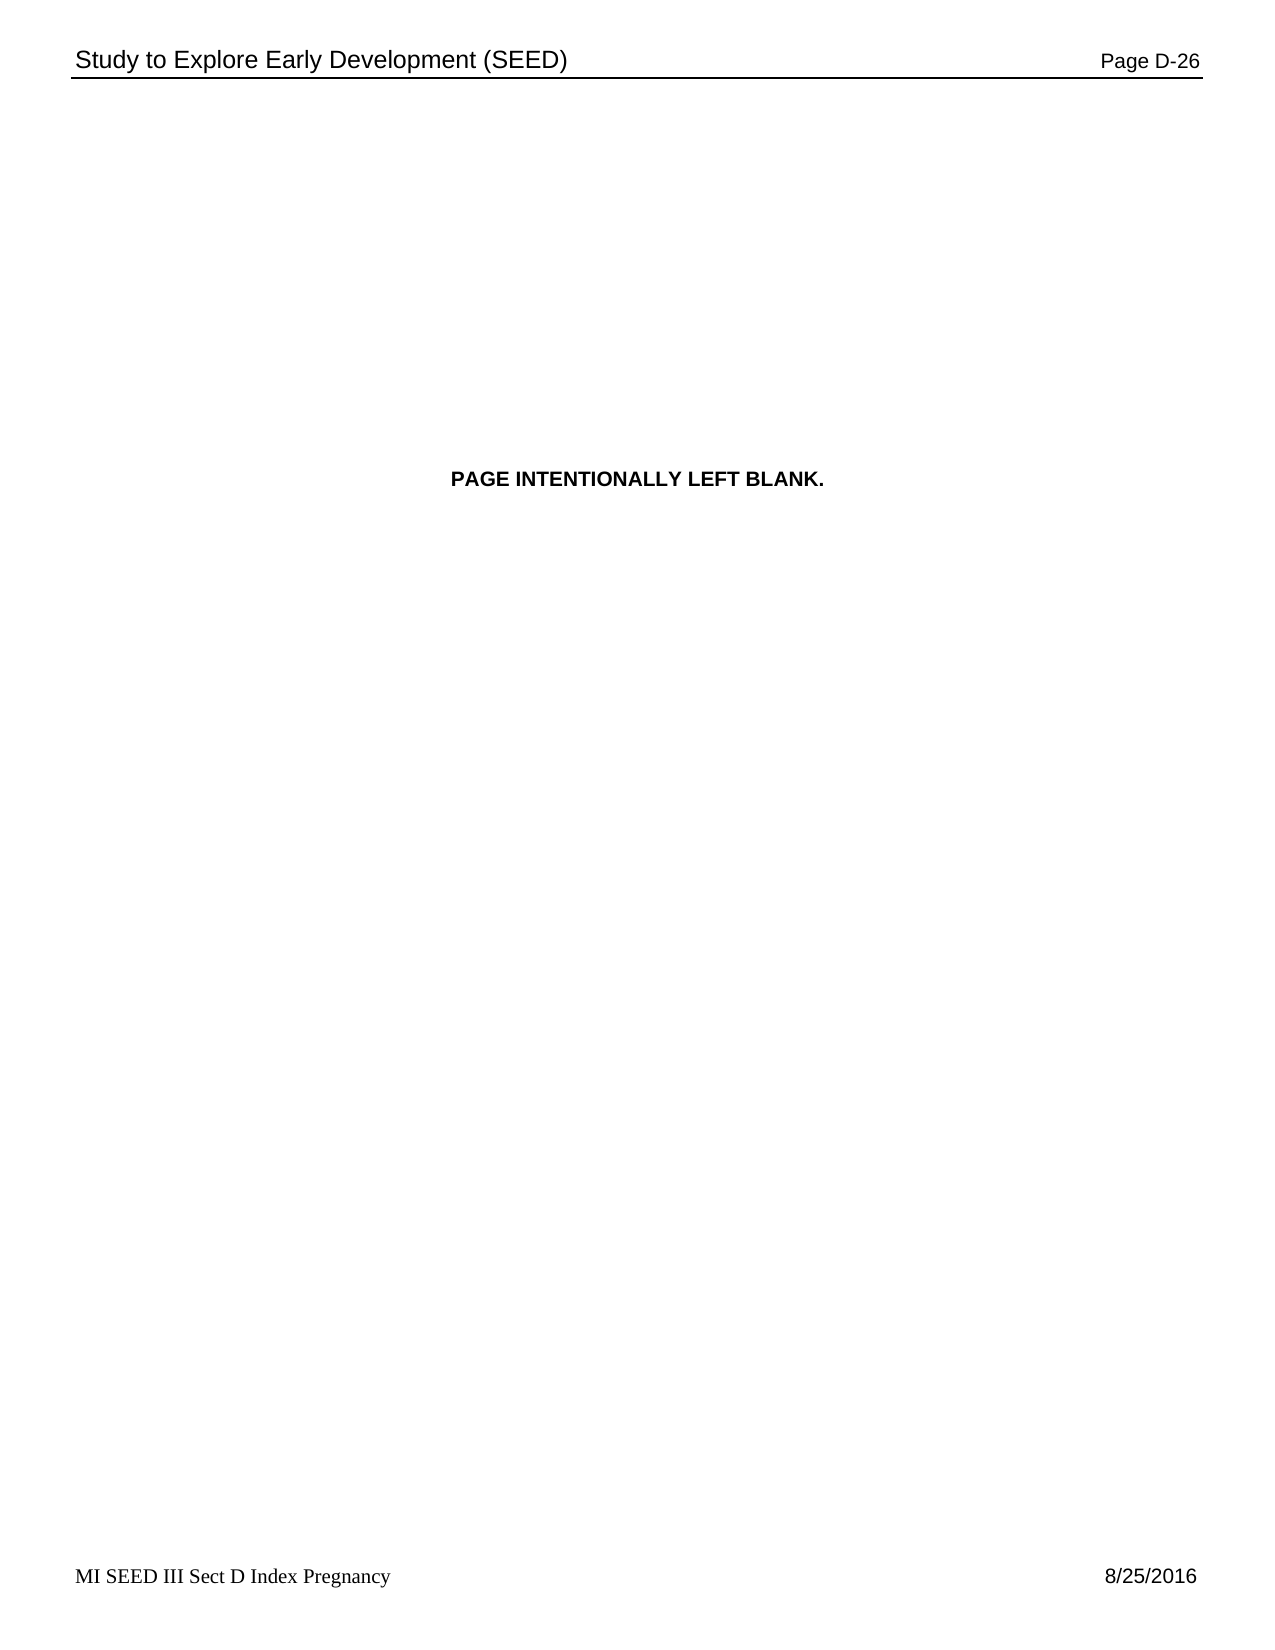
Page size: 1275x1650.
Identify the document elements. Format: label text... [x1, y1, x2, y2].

text MI SEED III Sect D Index Pregnancy 8/25/2016 [75, 1564, 1200, 1588]
text PAGE INTENTIONALLY LEFT BLANK. [75, 467, 1200, 491]
text Study to Explore Early Development (SEED) Page D-3 [75, 45, 1200, 74]
